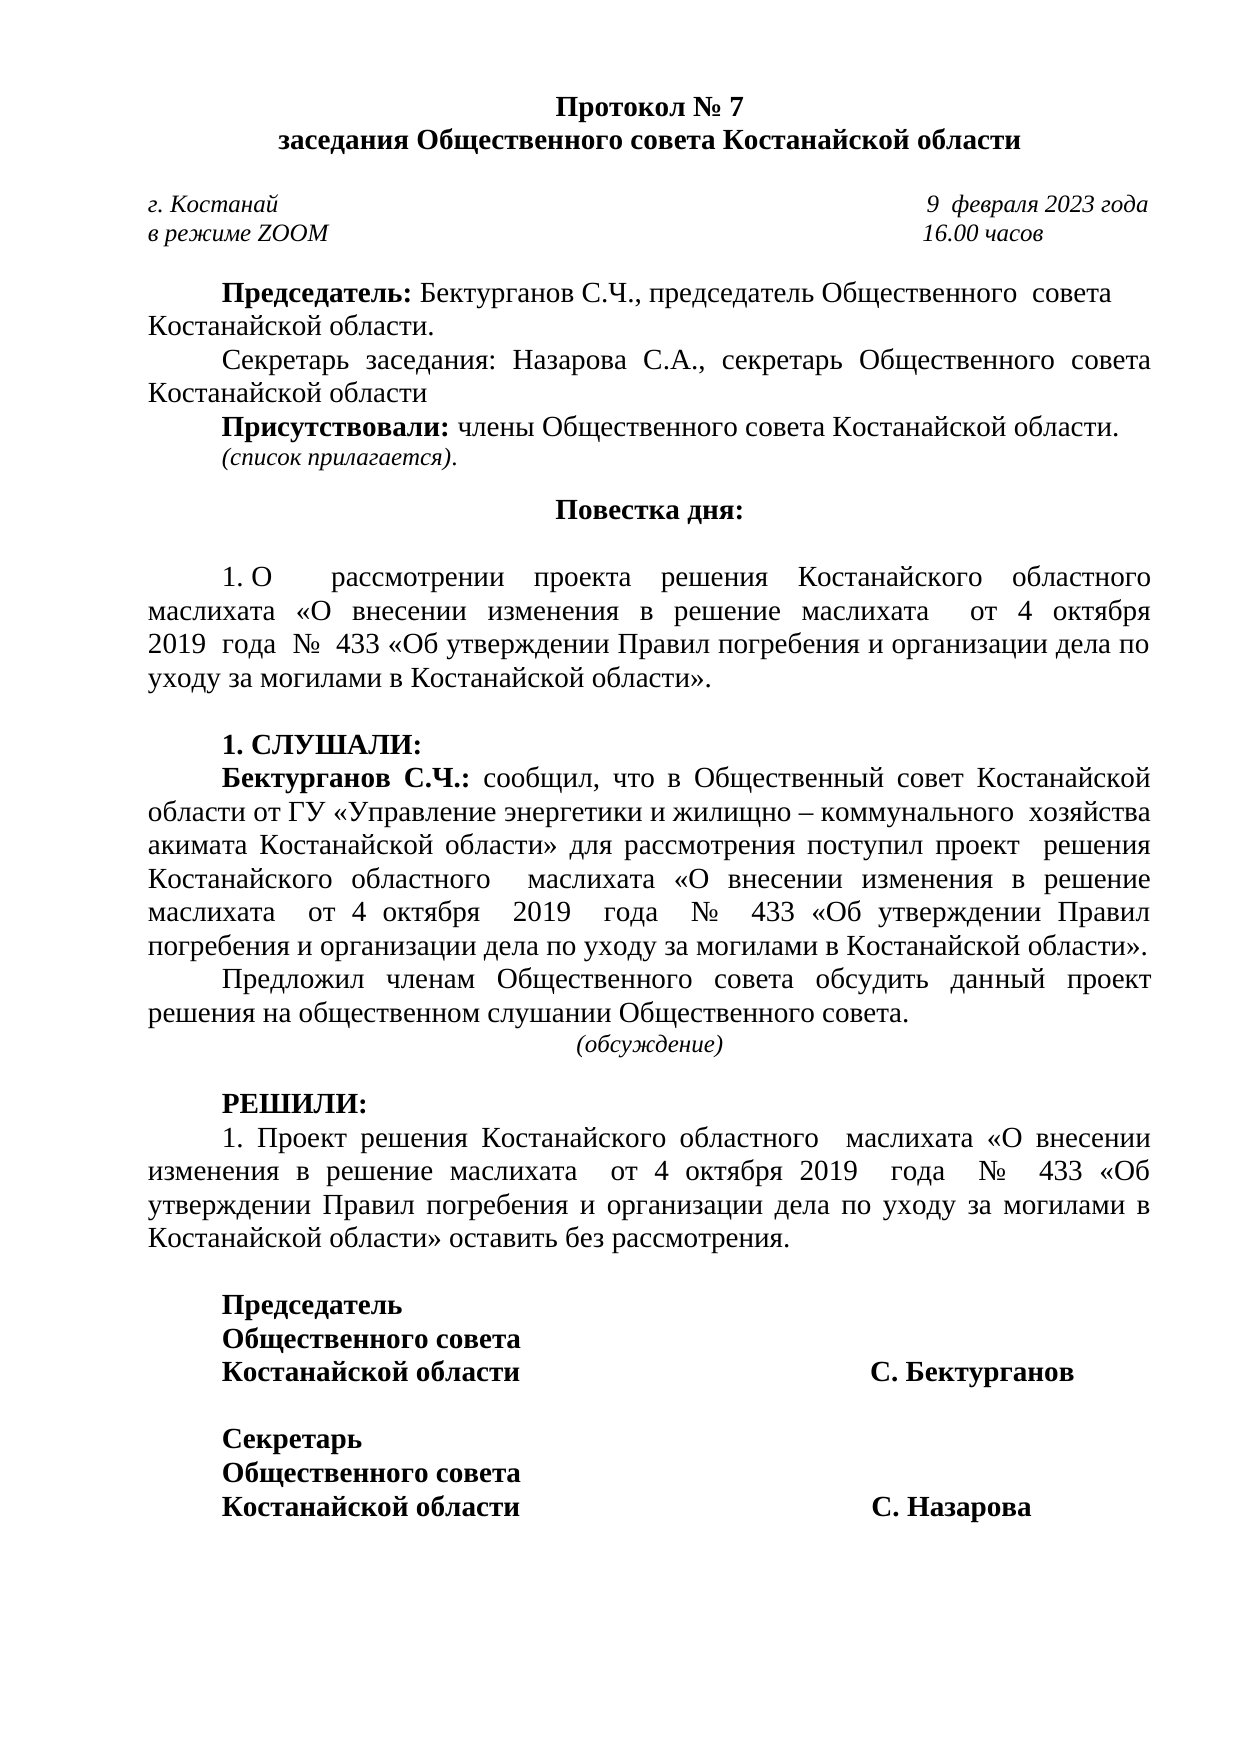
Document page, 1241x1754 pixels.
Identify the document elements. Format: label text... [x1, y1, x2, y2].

list Бектурганов С.Ч.: сообщил, что в Общественный совет Костанайской области от ГУ «Управление энергетики и жилищно – коммунального хозяйства акимата Костанайской области» для рассмотрения поступил проект решения Костанайского областного маслихата «О внесении изменения в решение маслихата от 4 октября 2019 года № 433 «Об утверждении Правил погребения и организации дела по уходу за могилами в Костанайской области». [148, 760, 1152, 962]
list О рассмотрении проекта решения Костанайского областного маслихата «О внесении изменения в решение маслихата от 4 октября 2019 года № 433 «Об утверждении Правил погребения и организации дела по уходу за могилами в Костанайской области». [148, 559, 1152, 693]
text Общественного совета [148, 1321, 1152, 1354]
text Секретарь заседания: Назарова С.А., секретарь Общественного совета Костанайской области [148, 342, 1152, 409]
text Протокол № 7 [148, 89, 1152, 122]
text 1. Проект решения Костанайского областного маслихата «О внесении изменения в решение маслихата от 4 октября 2019 года № 433 «Об утверждении Правил погребения и организации дела по уходу за могилами в Костанайской области» оставить без рассмотрения. [148, 1120, 1152, 1254]
text Секретарь [148, 1422, 1152, 1455]
text заседания Общественного совета Костанайской области [148, 122, 1152, 156]
text в режиме ZOOM 16.00 часов [148, 218, 1152, 247]
text (список прилагается). [148, 442, 1152, 471]
text г. Костанай 9 февраля 2023 года [148, 189, 1152, 218]
text Костанайской области. [148, 308, 1152, 342]
text Присутствовали: члены Общественного совета Костанайской области. [148, 409, 1152, 442]
text Общественного совета [148, 1455, 1152, 1489]
text Костанайской области С. Назарова [148, 1489, 1152, 1522]
text (обсуждение) [148, 1029, 1152, 1057]
text Повестка дня: [148, 492, 1152, 526]
text Председатель [148, 1287, 1152, 1321]
list Предложил членам Общественного совета обсудить данный проект решения на общественном слушании Общественного совета. [148, 962, 1152, 1029]
text Костанайской области С. Бектурганов [148, 1354, 1152, 1388]
list 1. СЛУШАЛИ: [148, 727, 1152, 760]
text РЕШИЛИ: [148, 1086, 1152, 1120]
text Председатель: Бектурганов С.Ч., председатель Общественного совета [148, 275, 1152, 308]
